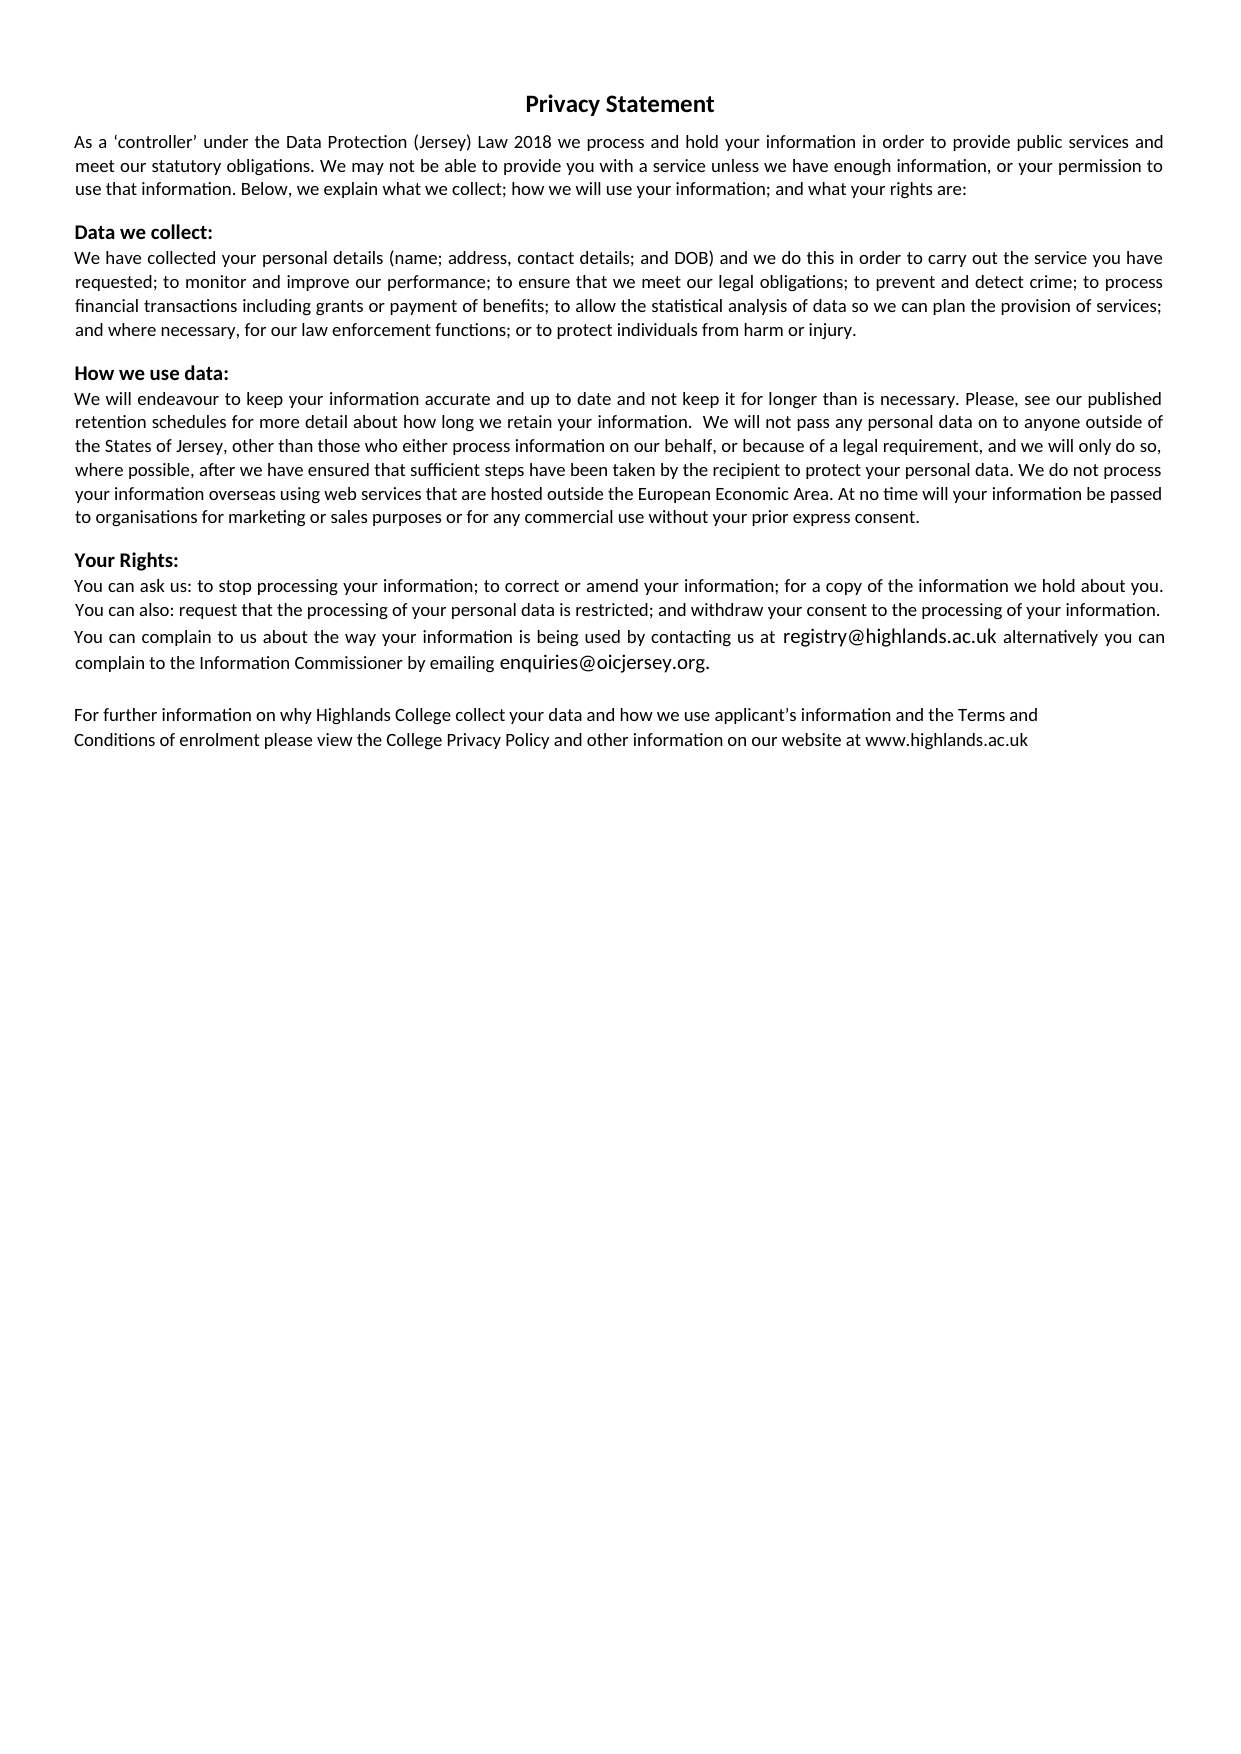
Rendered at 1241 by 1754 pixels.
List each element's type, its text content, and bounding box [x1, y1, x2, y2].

text For further information on why Highlands College collect your data and how we use applicant’s information and the Terms and [74, 703, 1165, 726]
text How we use data: [74, 360, 1165, 385]
text You can complain to us about the way your information is being used by contacting us at registry@highlands.ac.uk alternatively you can complain to the Information Commissioner by emailing enquiries@oicjersey.org. [74, 623, 1165, 675]
text Data we collect: [74, 219, 1165, 245]
text As a ‘controller’ under the Data Protection (Jersey) Law 2018 we process and hold your information in order to provide public services and meet our statutory obligations. We may not be able to provide you with a service unless we have enough information, or your permission to use that information. Below, we explain what we collect; how we will use your information; and what your rights are: [74, 130, 1165, 200]
text We have collected your personal details (name; address, contact details; and DOB) and we do this in order to carry out the service you have requested; to monitor and improve our performance; to ensure that we meet our legal obligations; to prevent and detect crime; to process financial transactions including grants or payment of benefits; to allow the statistical analysis of data so we can plan the provision of services; and where necessary, for our law enforcement functions; or to protect individuals from harm or injury. [74, 247, 1165, 341]
text We will endeavour to keep your information accurate and up to date and not keep it for longer than is necessary. Please, see our published retention schedules for more detail about how long we retain your information. We will not pass any personal data on to anyone outside of the States of Jersey, other than those who either process information on our behalf, or because of a legal requirement, and we will only do so, where possible, after we have ensured that sufficient steps have been taken by the recipient to protect your personal data. We do not process your information overseas using web services that are hosted outside the European Economic Area. At no time will your information be passed to organisations for marketing or sales purposes or for any commercial use without your prior express consent. [74, 387, 1165, 528]
text Privacy Statement [75, 88, 1165, 118]
text You can ask us: to stop processing your information; to correct or amend your information; for a copy of the information we hold about you. You can also: request that the processing of your personal data is restricted; and withdraw your consent to the processing of your information. [74, 575, 1165, 621]
text Conditions of enrolment please view the College Privacy Policy and other information on our website at www.highlands.ac.uk [74, 728, 1165, 751]
text Your Rights: [74, 547, 1165, 573]
